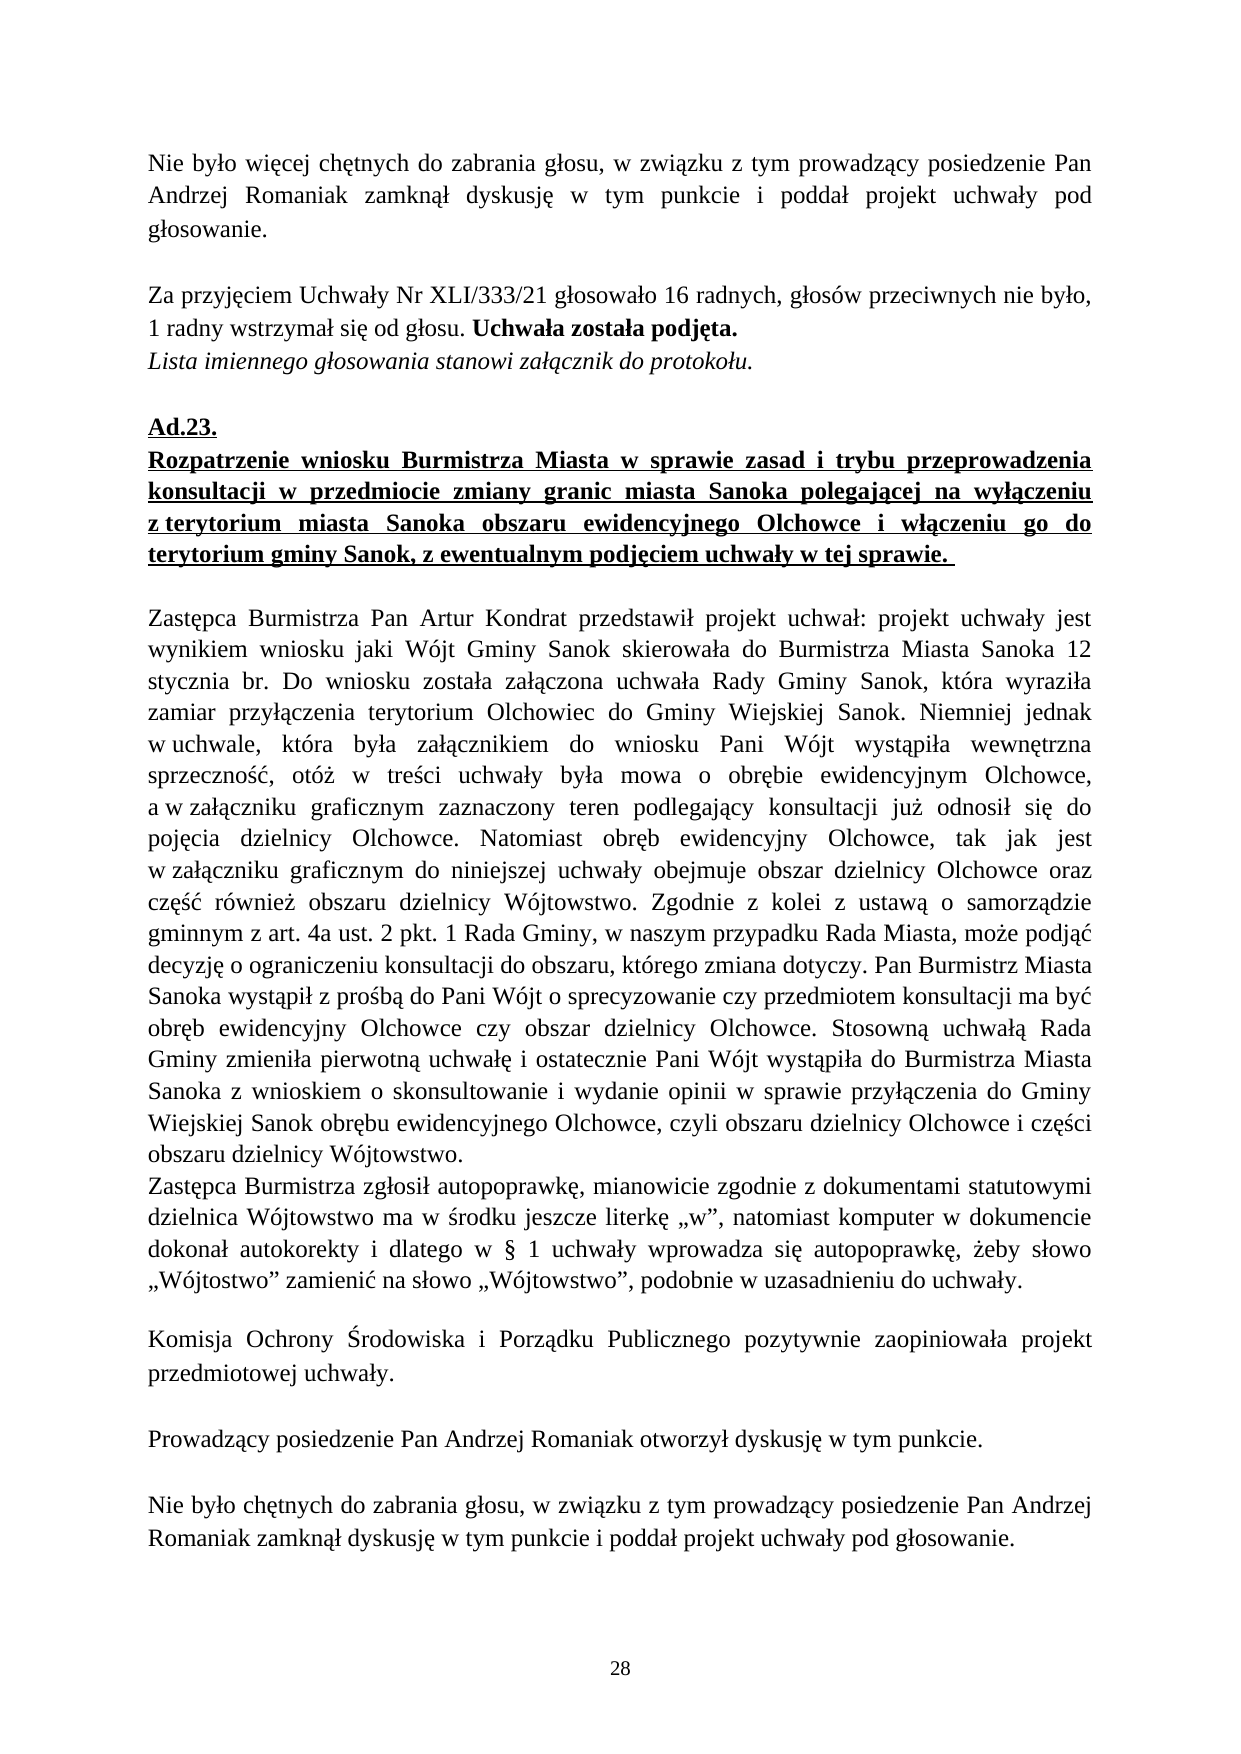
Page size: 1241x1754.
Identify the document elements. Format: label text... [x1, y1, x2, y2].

text Zastępca Burmistrza zgłosił autopoprawkę, mianowicie zgodnie z dokumentami statutowymi dzielnica Wójtowstwo ma w środku jeszcze literkę „w”, natomiast komputer w dokumencie dokonał autokorekty i dlatego w § 1 uchwały wprowadza się autopoprawkę, żeby słowo „Wójtostwo” zamienić na słowo „Wójtowstwo”, podobnie w uzasadnieniu do uchwały. [148, 1171, 1093, 1294]
text Rozpatrzenie wniosku Burmistrza Miasta w sprawie zasad i trybu przeprowadzenia konsultacji w przedmiocie zmiany granic miasta Sanoka polegającej na wyłączeniu z terytorium miasta Sanoka obszaru ewidencyjnego Olchowce i włączeniu go do terytorium gminy Sanok, z ewentualnym podjęciem uchwały w tej sprawie. [148, 503, 1093, 568]
text Rozpatrzenie wniosku Burmistrza Miasta w sprawie zasad i trybu przeprowadzenia konsultacji w przedmiocie zmiany granic miasta Sanoka polegającej na wyłączeniu z terytorium miasta Sanoka obszaru ewidencyjnego Olchowce i włączeniu go do terytorium gminy Sanok, z ewentualnym podjęciem uchwały w tej sprawie. [148, 471, 1093, 501]
text Lista imiennego głosowania stanowi załącznik do protokołu. [148, 346, 1093, 374]
text Rozpatrzenie wniosku Burmistrza Miasta w sprawie zasad i trybu przeprowadzenia konsultacji w przedmiocie zmiany granic miasta Sanoka polegającej na wyłączeniu z terytorium miasta Sanoka obszaru ewidencyjnego Olchowce i włączeniu go do terytorium gminy Sanok, z ewentualnym podjęciem uchwały w tej sprawie. [148, 445, 1093, 470]
text Nie było chętnych do zabrania głosu, w związku z tym prowadzący posiedzenie Pan Andrzej Romaniak zamknął dyskusję w tym punkcie i poddał projekt uchwały pod głosowanie. [148, 1490, 1093, 1551]
text Za przyjęciem Uchwały Nr XLI/333/21 głosowało 16 radnych, głosów przeciwnych nie było, 1 radny wstrzymał się od głosu. Uchwała została podjęta. [148, 280, 1093, 341]
text Ad.23. [148, 412, 1093, 441]
text Nie było więcej chętnych do zabrania głosu, w związku z tym prowadzący posiedzenie Pan Andrzej Romaniak zamknął dyskusję w tym punkcie i poddał projekt uchwały pod głosowanie. [148, 148, 1093, 242]
text Komisja Ochrony Środowiska i Porządku Publicznego pozytywnie zaopiniowała projekt przedmiotowej uchwały. [148, 1324, 1093, 1386]
text Prowadzący posiedzenie Pan Andrzej Romaniak otworzył dyskusję w tym punkcie. [148, 1424, 1093, 1452]
text Zastępca Burmistrza Pan Artur Kondrat przedstawił projekt uchwał: projekt uchwały jest wynikiem wniosku jaki Wójt Gminy Sanok skierowała do Burmistrza Miasta Sanoka 12 stycznia br. Do wniosku została załączona uchwała Rady Gminy Sanok, która wyraziła zamiar przyłączenia terytorium Olchowiec do Gminy Wiejskiej Sanok. Niemniej jednak w uchwale, która była załącznikiem do wniosku Pani Wójt wystąpiła wewnętrzna sprzeczność, otóż w treści uchwały była mowa o obrębie ewidencyjnym Olchowce, a w załączniku graficznym zaznaczony teren podlegający konsultacji już odnosił się do pojęcia dzielnicy Olchowce. Natomiast obręb ewidencyjny Olchowce, tak jak jest w załączniku graficznym do niniejszej uchwały obejmuje obszar dzielnicy Olchowce oraz część również obszaru dzielnicy Wójtowstwo. Zgodnie z kolei z ustawą o samorządzie gminnym z art. 4a ust. 2 pkt. 1 Rada Gminy, w naszym przypadku Rada Miasta, może podjąć decyzję o ograniczeniu konsultacji do obszaru, którego zmiana dotyczy. Pan Burmistrz Miasta Sanoka wystąpił z prośbą do Pani Wójt o sprecyzowanie czy przedmiotem konsultacji ma być obręb ewidencyjny Olchowce czy obszar dzielnicy Olchowce. Stosowną uchwałą Rada Gminy zmieniła pierwotną uchwałę i ostatecznie Pani Wójt wystąpiła do Burmistrza Miasta Sanoka z wnioskiem o skonsultowanie i wydanie opinii w sprawie przyłączenia do Gminy Wiejskiej Sanok obrębu ewidencyjnego Olchowce, czyli obszaru dzielnicy Olchowce i części obszaru dzielnicy Wójtowstwo. [148, 603, 1093, 1168]
